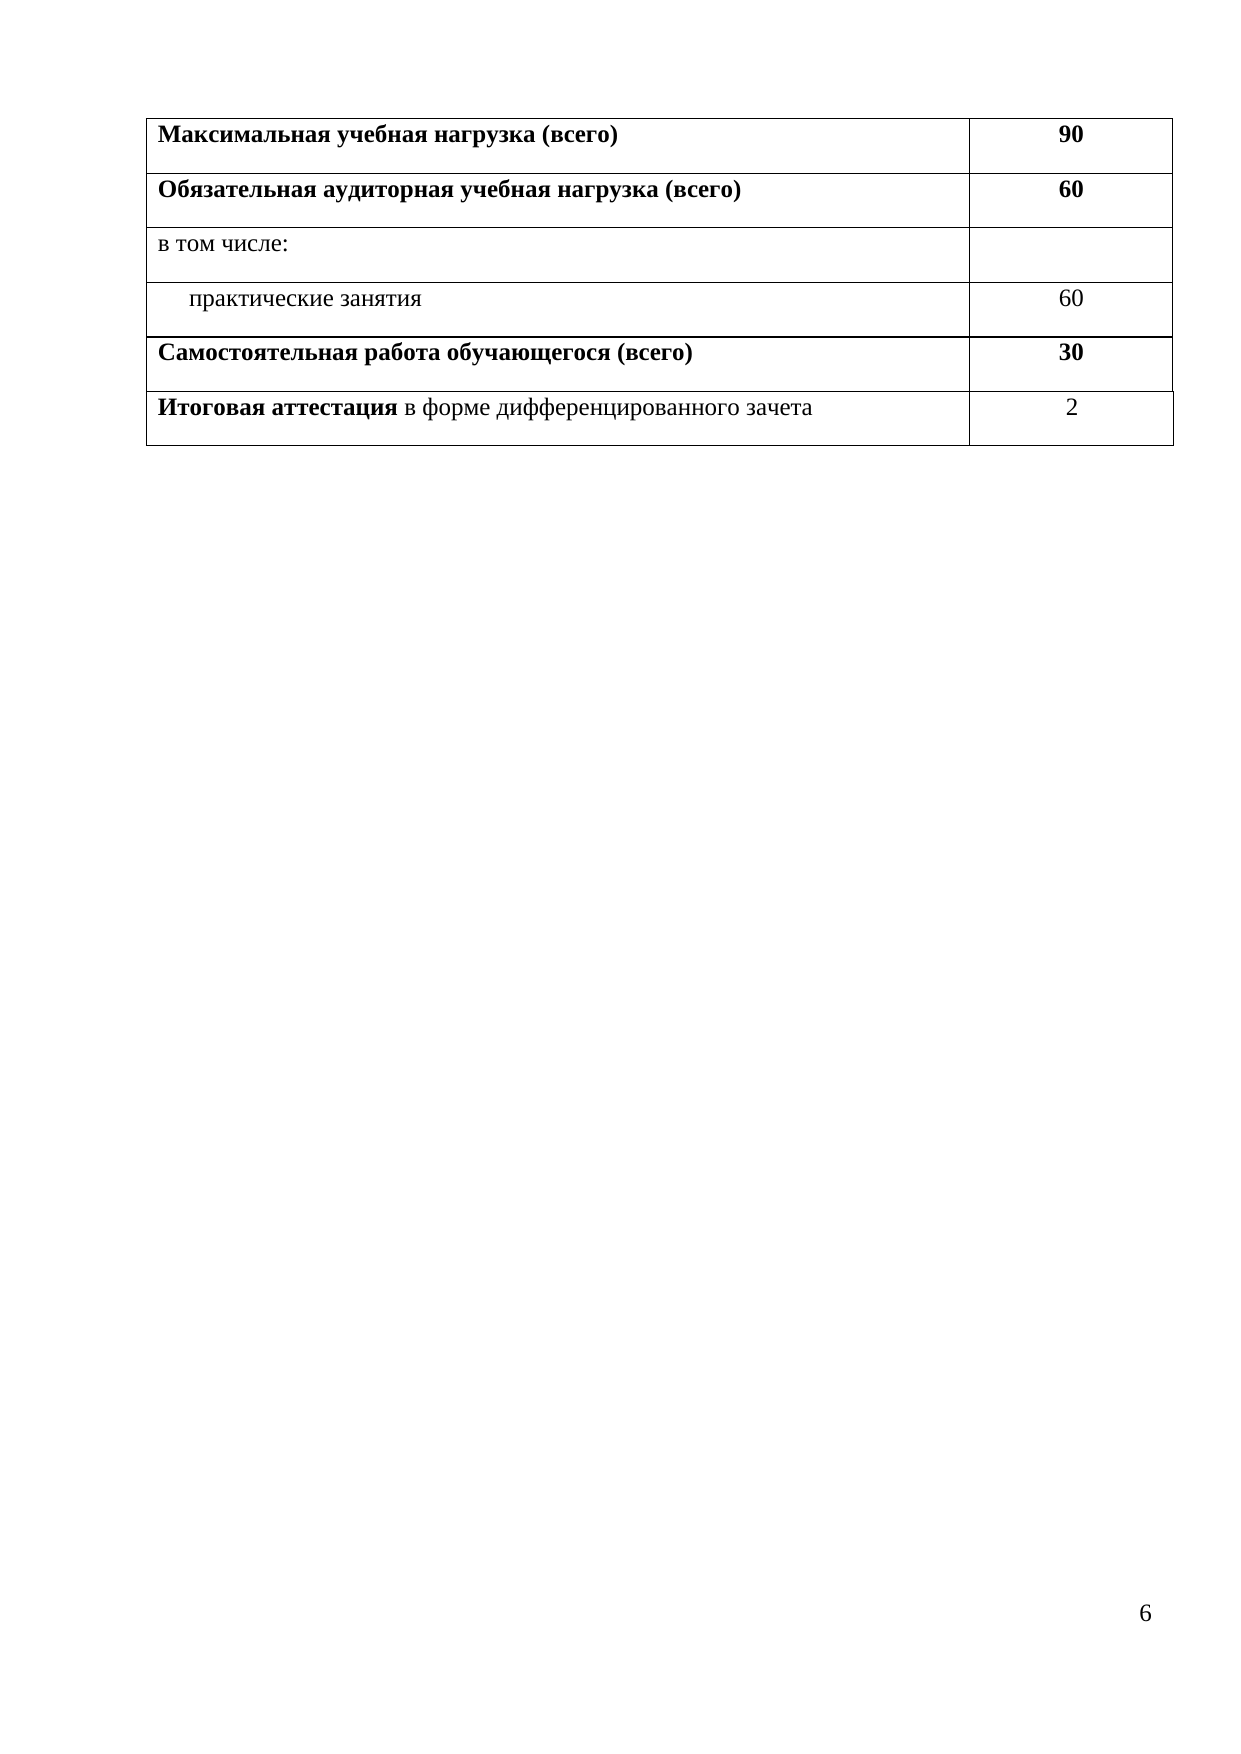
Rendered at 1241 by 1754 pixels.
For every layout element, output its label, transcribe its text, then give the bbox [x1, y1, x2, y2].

table_cell Самостоятельная работа обучающегося (всего) [147, 338, 969, 391]
table_cell 30 [970, 338, 1172, 391]
table_cell практические занятия [147, 283, 969, 336]
table_cell Максимальная учебная нагрузка (всего) [147, 119, 969, 173]
table_cell 60 [970, 174, 1172, 227]
table_cell 60 [970, 283, 1172, 336]
table_cell в том числе: [147, 228, 969, 282]
table_cell [970, 228, 1172, 282]
table_cell Обязательная аудиторная учебная нагрузка (всего) [147, 174, 969, 227]
table_cell Итоговая аттестация в форме дифференцированного зачета [147, 392, 969, 445]
table_cell 2 [970, 392, 1173, 445]
table_cell 90 [970, 119, 1172, 173]
